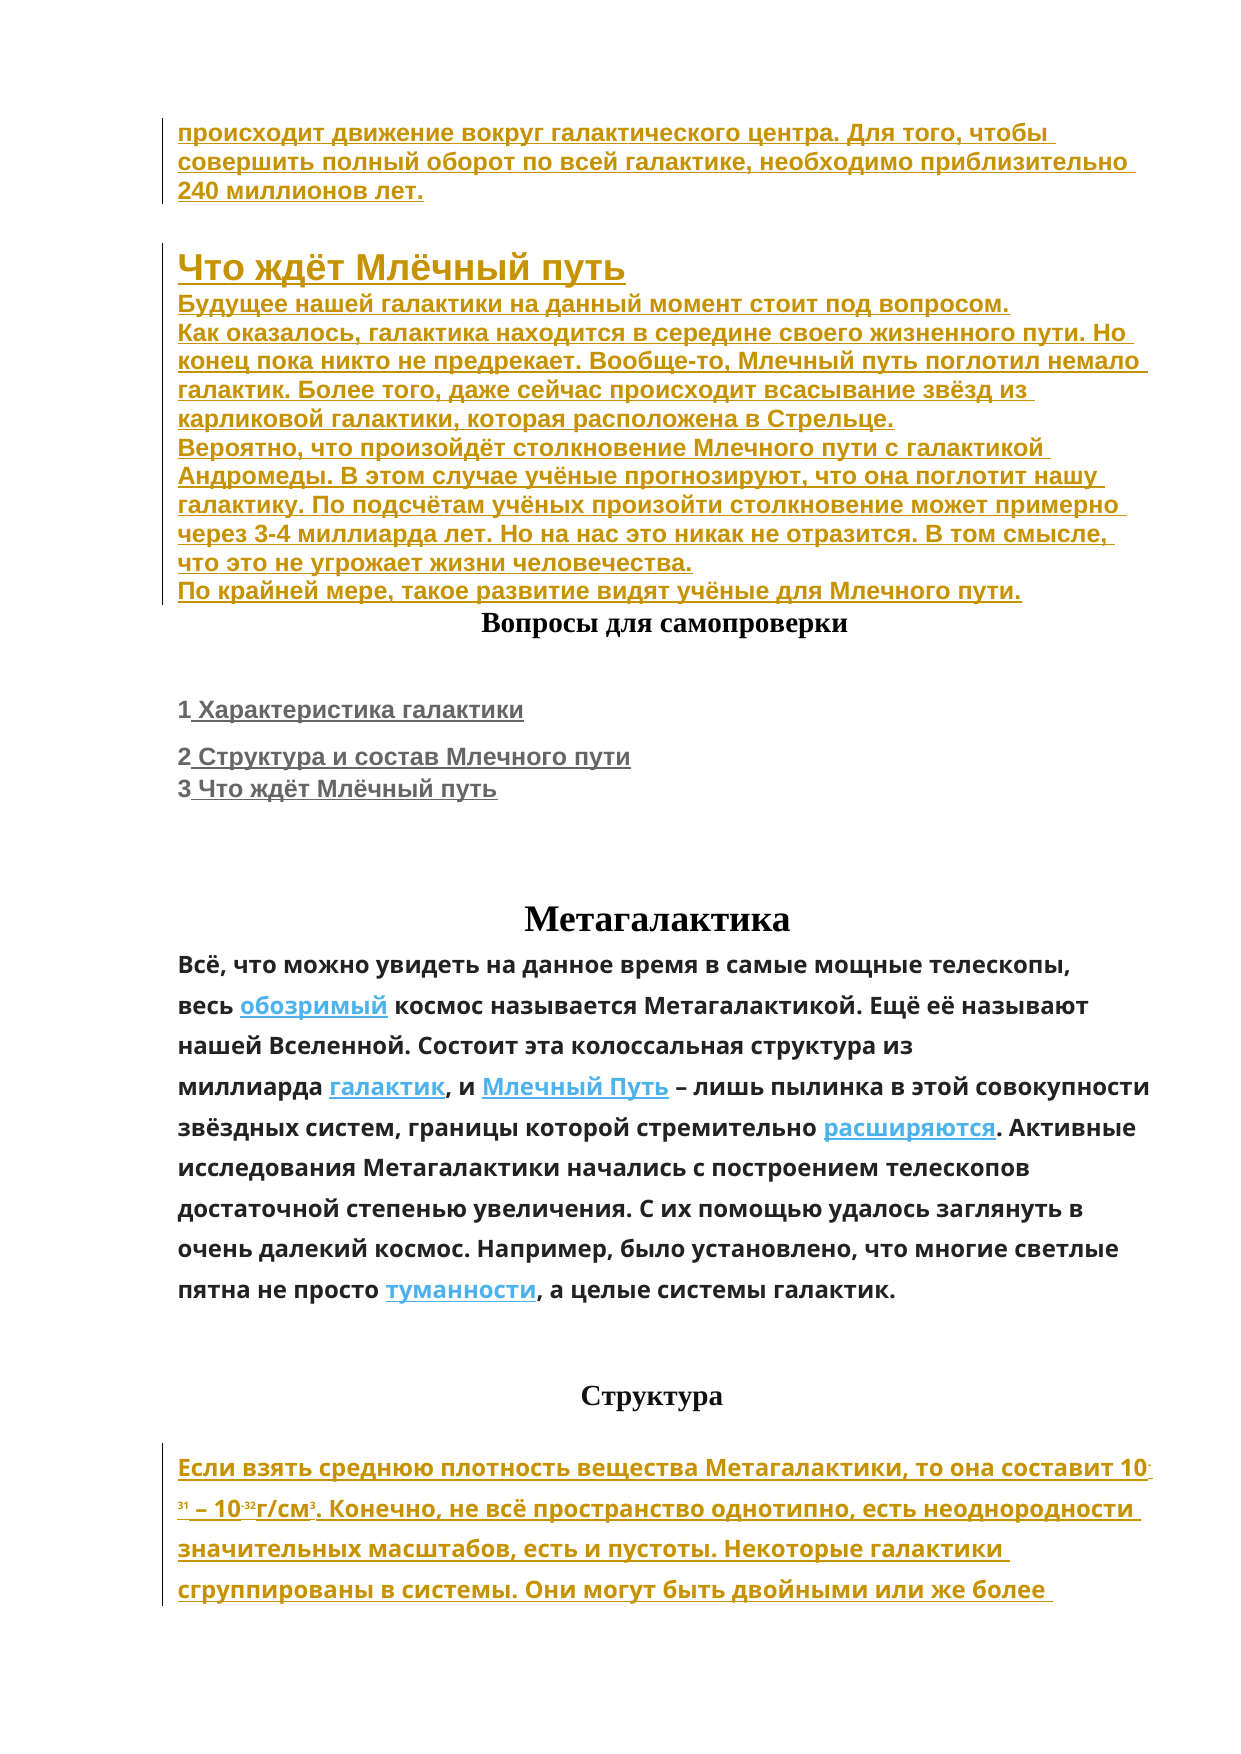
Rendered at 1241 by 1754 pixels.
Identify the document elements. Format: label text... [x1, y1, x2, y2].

text Метагалактика [177, 897, 1152, 940]
text 1 Характеристика галактики [177, 673, 1152, 724]
text Вопросы для самопроверки [177, 605, 1152, 638]
text 2 Структура и состав Млечного пути [177, 740, 1152, 771]
text Всё, что можно увидеть на данное время в самые мощные телескопы, весь обозримый космос называется Метагалактикой. Ещё её называют нашей Вселенной. Состоит эта колоссальная структура из миллиарда галактик, и Млечный Путь – лишь пылинка в этой совокупности звёздных систем, границы которой стремительно расширяются. Активные исследования Метагалактики начались с построением телескопов достаточной степенью увеличения. С их помощью удалось заглянуть в очень далекий космос. Например, было установлено, что многие светлые пятна не просто туманности, а целые системы галактик. [177, 940, 1152, 1306]
text Структура [177, 1352, 1152, 1412]
text 3 Что ждёт Млёчный путь [177, 771, 1152, 802]
